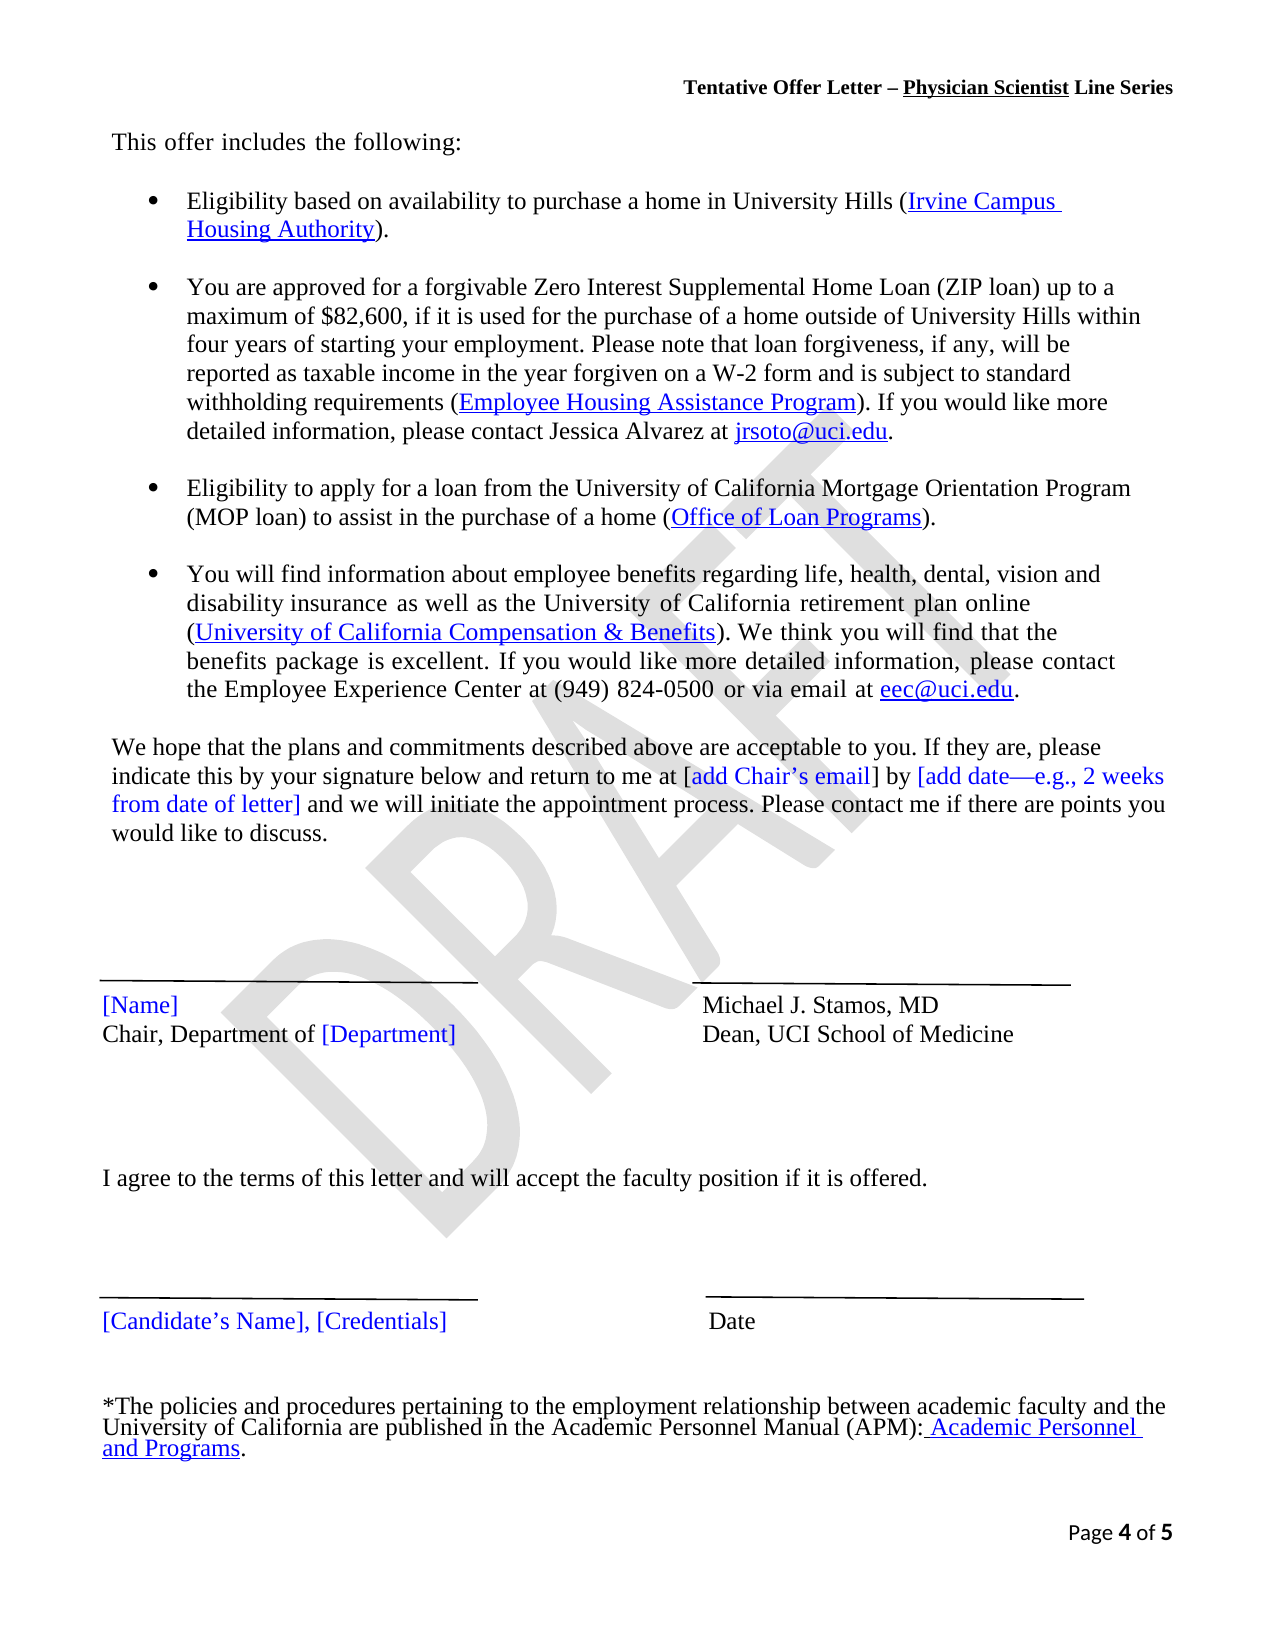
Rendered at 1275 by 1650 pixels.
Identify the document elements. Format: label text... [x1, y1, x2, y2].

text [Candidate’s Name], [Credentials] Date [102, 1306, 1173, 1335]
list You will find information about employee benefits regarding life, health, dental, vision and disability insurance as well as the University of California retirement plan online (University of California Compensation & Benefits). We think you will find that the benefits package is excellent. If you would like more detailed information, please contact the Employee Experience Center at (949) 824-0500 or via email at eec@uci.edu. [149, 559, 1143, 703]
text We hope that the plans and commitments described above are acceptable to you. If they are, please indicate this by your signature below and return to me at [add Chair’s email] by [add date—e.g., 2 weeks from date of letter] and we will initiate the appointment process. Please contact me if there are points you would like to discuss. [111, 732, 1173, 847]
text [Name] Michael J. Stamos, MD [102, 990, 1173, 1019]
text Chair, Department of [Department] Dean, UCI School of Medicine [102, 1019, 1173, 1048]
list Eligibility to apply for a loan from the University of California Mortgage Orientation Program (MOP loan) to assist in the purchase of a home (Office of Loan Programs). [149, 473, 1143, 531]
text *The policies and procedures pertaining to the employment relationship between academic faculty and the University of California are published in the Academic Personnel Manual (APM): Academic Personnel and Programs. [102, 1398, 1173, 1460]
text This offer includes the following: [111, 127, 1175, 156]
list Eligibility based on availability to purchase a home in University Hills (Irvine Campus Housing Authority). [149, 186, 1143, 243]
text I agree to the terms of this letter and will accept the faculty position if it is offered. [102, 1163, 1173, 1191]
list You are approved for a forgivable Zero Interest Supplemental Home Loan (ZIP loan) up to a maximum of $82,600, if it is used for the purchase of a home outside of University Hills within four years of starting your employment. Please note that loan forgiveness, if any, will be reported as taxable income in the year forgiven on a W-2 form and is subject to standard withholding requirements (Employee Housing Assistance Program). If you would like more detailed information, please contact Jessica Alvarez at jrsoto@uci.edu. [149, 272, 1143, 444]
